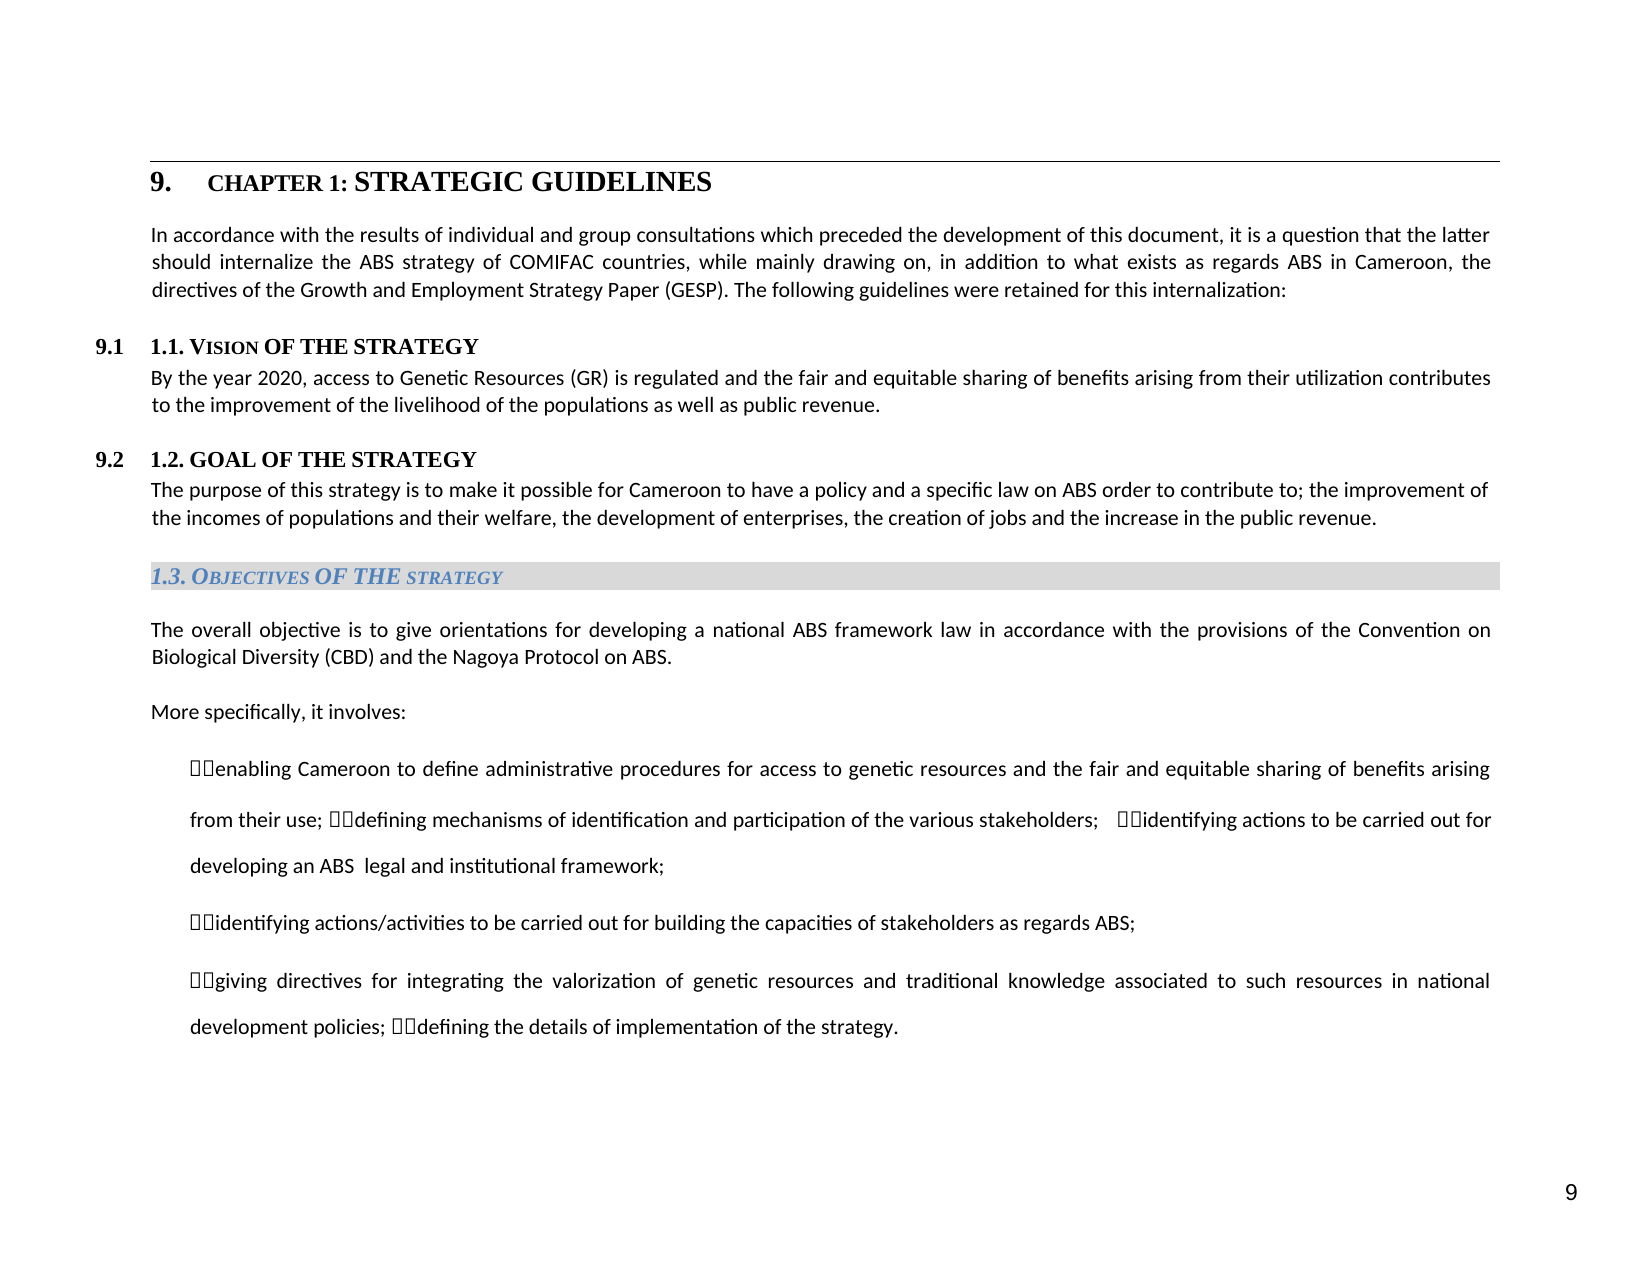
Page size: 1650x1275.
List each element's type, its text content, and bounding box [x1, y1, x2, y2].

text In accordance with the results of individual and group consultations which preceded the development of this document, it is a question that the latter should internalize the ABS strategy of COMIFAC countries, while mainly drawing on, in addition to what exists as regards ABS in Cameroon, the directives of the Growth and Employment Strategy Paper (GESP). The following guidelines were retained for this internalization: [151, 221, 1492, 302]
subtitle CHAPTER 1: STRATEGIC GUIDELINES [150, 162, 1500, 197]
text identifying actions/activities to be carried out for building the capacities of stakeholders as regards ABS; [189, 907, 1492, 937]
subtitle 1.2. GOAL OF THE STRATEGY [95, 446, 1500, 472]
text 1.3. OBJECTIVES OF THE STRATEGY [151, 562, 1500, 590]
text enabling Cameroon to define administrative procedures for access to genetic resources and the fair and equitable sharing of benefits arising from their use; defining mechanisms of identification and participation of the various stakeholders; identifying actions to be carried out for developing an ABS legal and institutional framework; [189, 753, 1492, 879]
text The overall objective is to give orientations for developing a national ABS framework law in accordance with the provisions of the Convention on Biological Diversity (CBD) and the Nagoya Protocol on ABS. [151, 616, 1492, 670]
text giving directives for integrating the valorization of genetic resources and traditional knowledge associated to such resources in national development policies; defining the details of implementation of the strategy. [189, 965, 1492, 1040]
text The purpose of this strategy is to make it possible for Cameroon to have a policy and a specific law on ABS order to contribute to; the improvement of the incomes of populations and their welfare, the development of enterprises, the creation of jobs and the increase in the public revenue. [151, 476, 1492, 530]
text By the year 2020, access to Genetic Resources (GR) is regulated and the fair and equitable sharing of benefits arising from their utilization contributes to the improvement of the livelihood of the populations as well as public revenue. [151, 364, 1492, 418]
text More specifically, it involves: [151, 698, 1492, 725]
subtitle 1.1. VISION OF THE STRATEGY [95, 333, 1500, 360]
